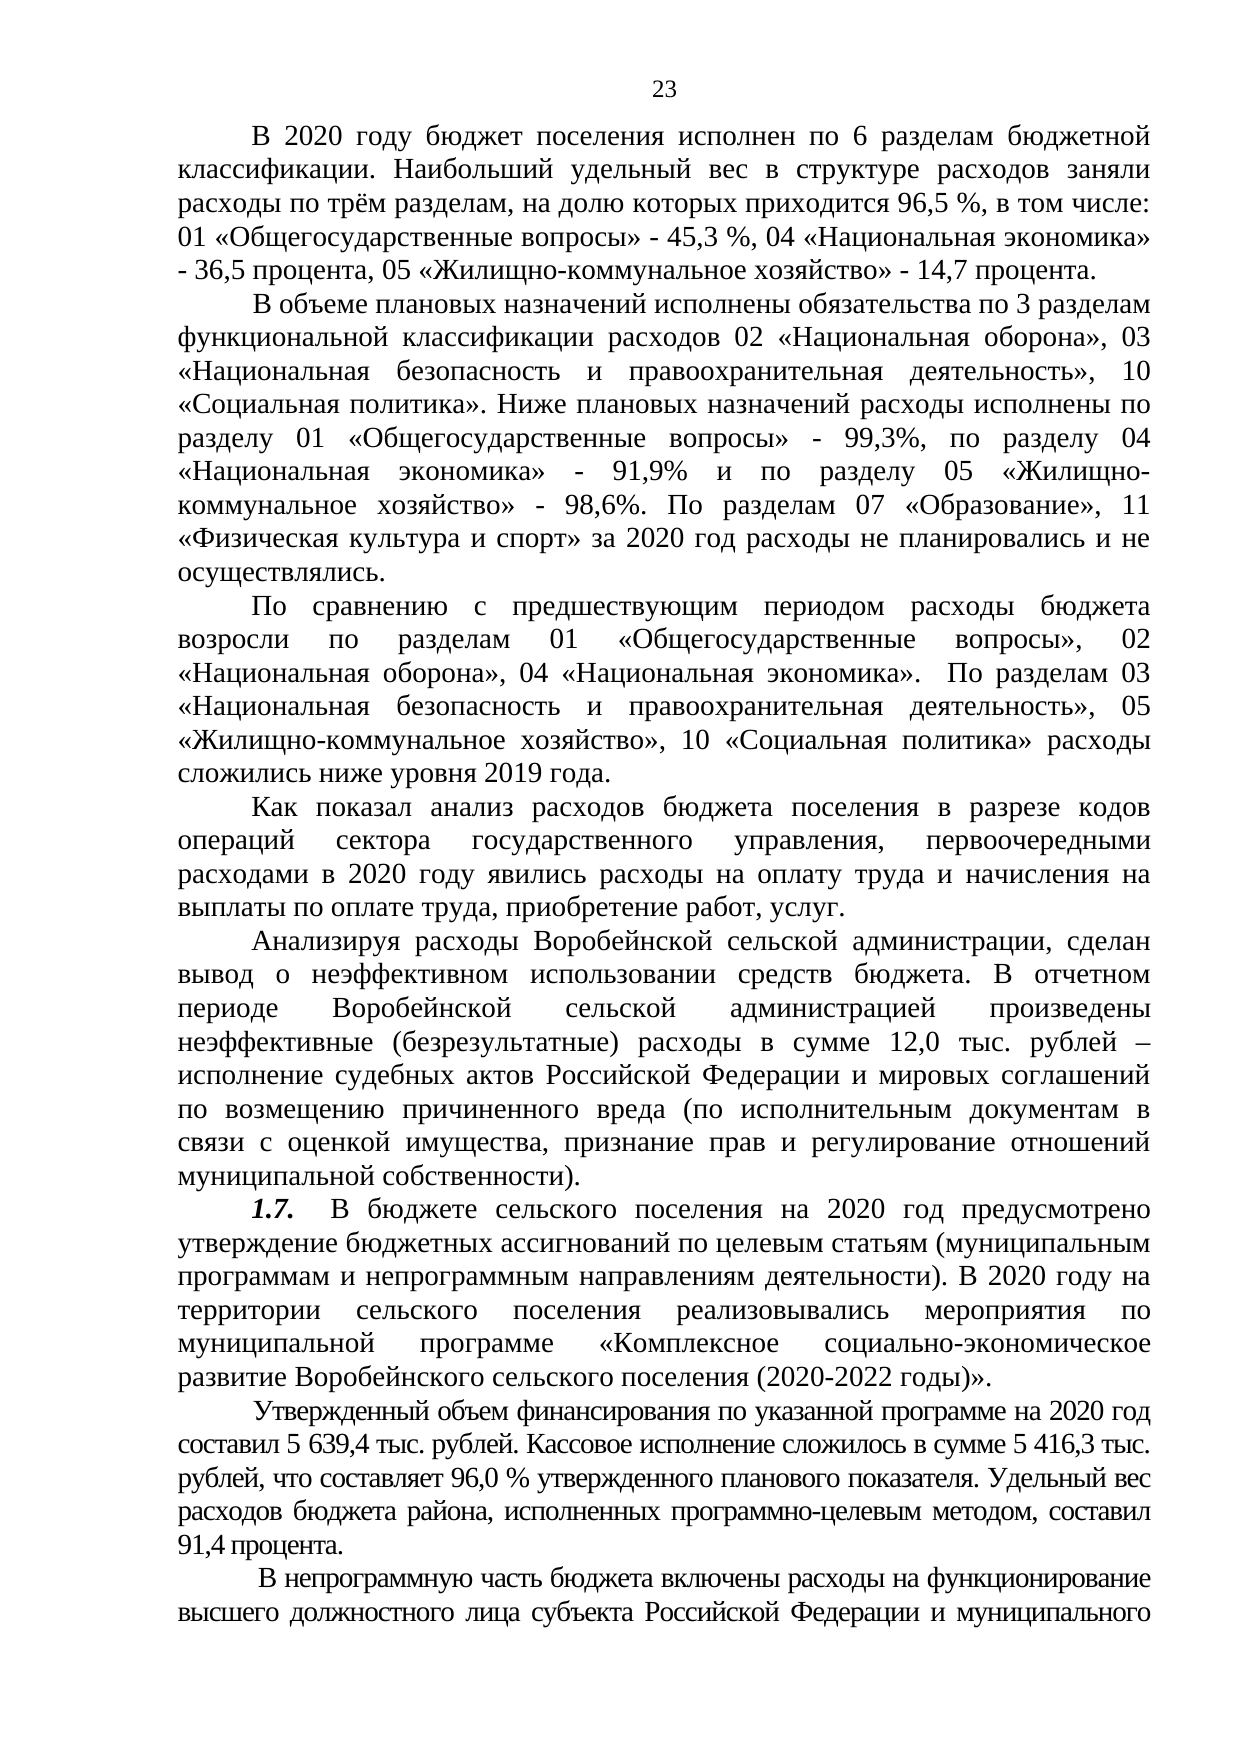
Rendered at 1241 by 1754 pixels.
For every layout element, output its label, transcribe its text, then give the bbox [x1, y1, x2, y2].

text В 2020 году бюджет поселения исполнен по 6 разделам бюджетной классификации. Наибольший удельный вес в структуре расходов заняли расходы по трём разделам, на долю которых приходится 96,5 %, в том числе: 01 «Общегосударственные вопросы» - 45,3 %, 04 «Национальная экономика» - 36,5 процента, 05 «Жилищно-коммунальное хозяйство» - 14,7 процента. [177, 118, 1152, 286]
text Как показал анализ расходов бюджета поселения в разрезе кодов операций сектора государственного управления, первоочередными расходами в 2020 году явились расходы на оплату труда и начисления на выплаты по оплате труда, приобретение работ, услуг. [177, 789, 1152, 923]
text Утвержденный объем финансирования по указанной программе на 2020 год составил 5 639,4 тыс. рублей. Кассовое исполнение сложилось в сумме 5 416,3 тыс. рублей, что составляет 96,0 % утвержденного планового показателя. Удельный вес расходов бюджета района, исполненных программно-целевым методом, составил 91,4 процента. [177, 1393, 1152, 1560]
text В объеме плановых назначений исполнены обязательства по 3 разделам функциональной классификации расходов 02 «Национальная оборона», 03 «Национальная безопасность и правоохранительная деятельность», 10 «Социальная политика». Ниже плановых назначений расходы исполнены по разделу 01 «Общегосударственные вопросы» - 99,3%, по разделу 04 «Национальная экономика» - 91,9% и по разделу 05 «Жилищно-коммунальное хозяйство» - 98,6%. По разделам 07 «Образование», 11 «Физическая культура и спорт» за 2020 год расходы не планировались и не осуществлялись. [177, 286, 1152, 588]
text Анализируя расходы Воробейнской сельской администрации, сделан вывод о неэффективном использовании средств бюджета. В отчетном периоде Воробейнской сельской администрацией произведены неэффективные (безрезультатные) расходы в сумме 12,0 тыс. рублей –исполнение судебных актов Российской Федерации и мировых соглашений по возмещению причиненного вреда (по исполнительным документам в связи с оценкой имущества, признание прав и регулирование отношений муниципальной собственности). [177, 923, 1152, 1191]
text По сравнению с предшествующим периодом расходы бюджета возросли по разделам 01 «Общегосударственные вопросы», 02 «Национальная оборона», 04 «Национальная экономика». По разделам 03 «Национальная безопасность и правоохранительная деятельность», 05 «Жилищно-коммунальное хозяйство», 10 «Социальная политика» расходы сложились ниже уровня 2019 года. [177, 588, 1152, 789]
text 1.7. В бюджете сельского поселения на 2020 год предусмотрено утверждение бюджетных ассигнований по целевым статьям (муниципальным программам и непрограммным направлениям деятельности). В 2020 году на территории сельского поселения реализовывались мероприятия по муниципальной программе «Комплексное социально-экономическое развитие Воробейнского сельского поселения (2020-2022 годы)». [177, 1191, 1152, 1393]
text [177, 1560, 1152, 1627]
